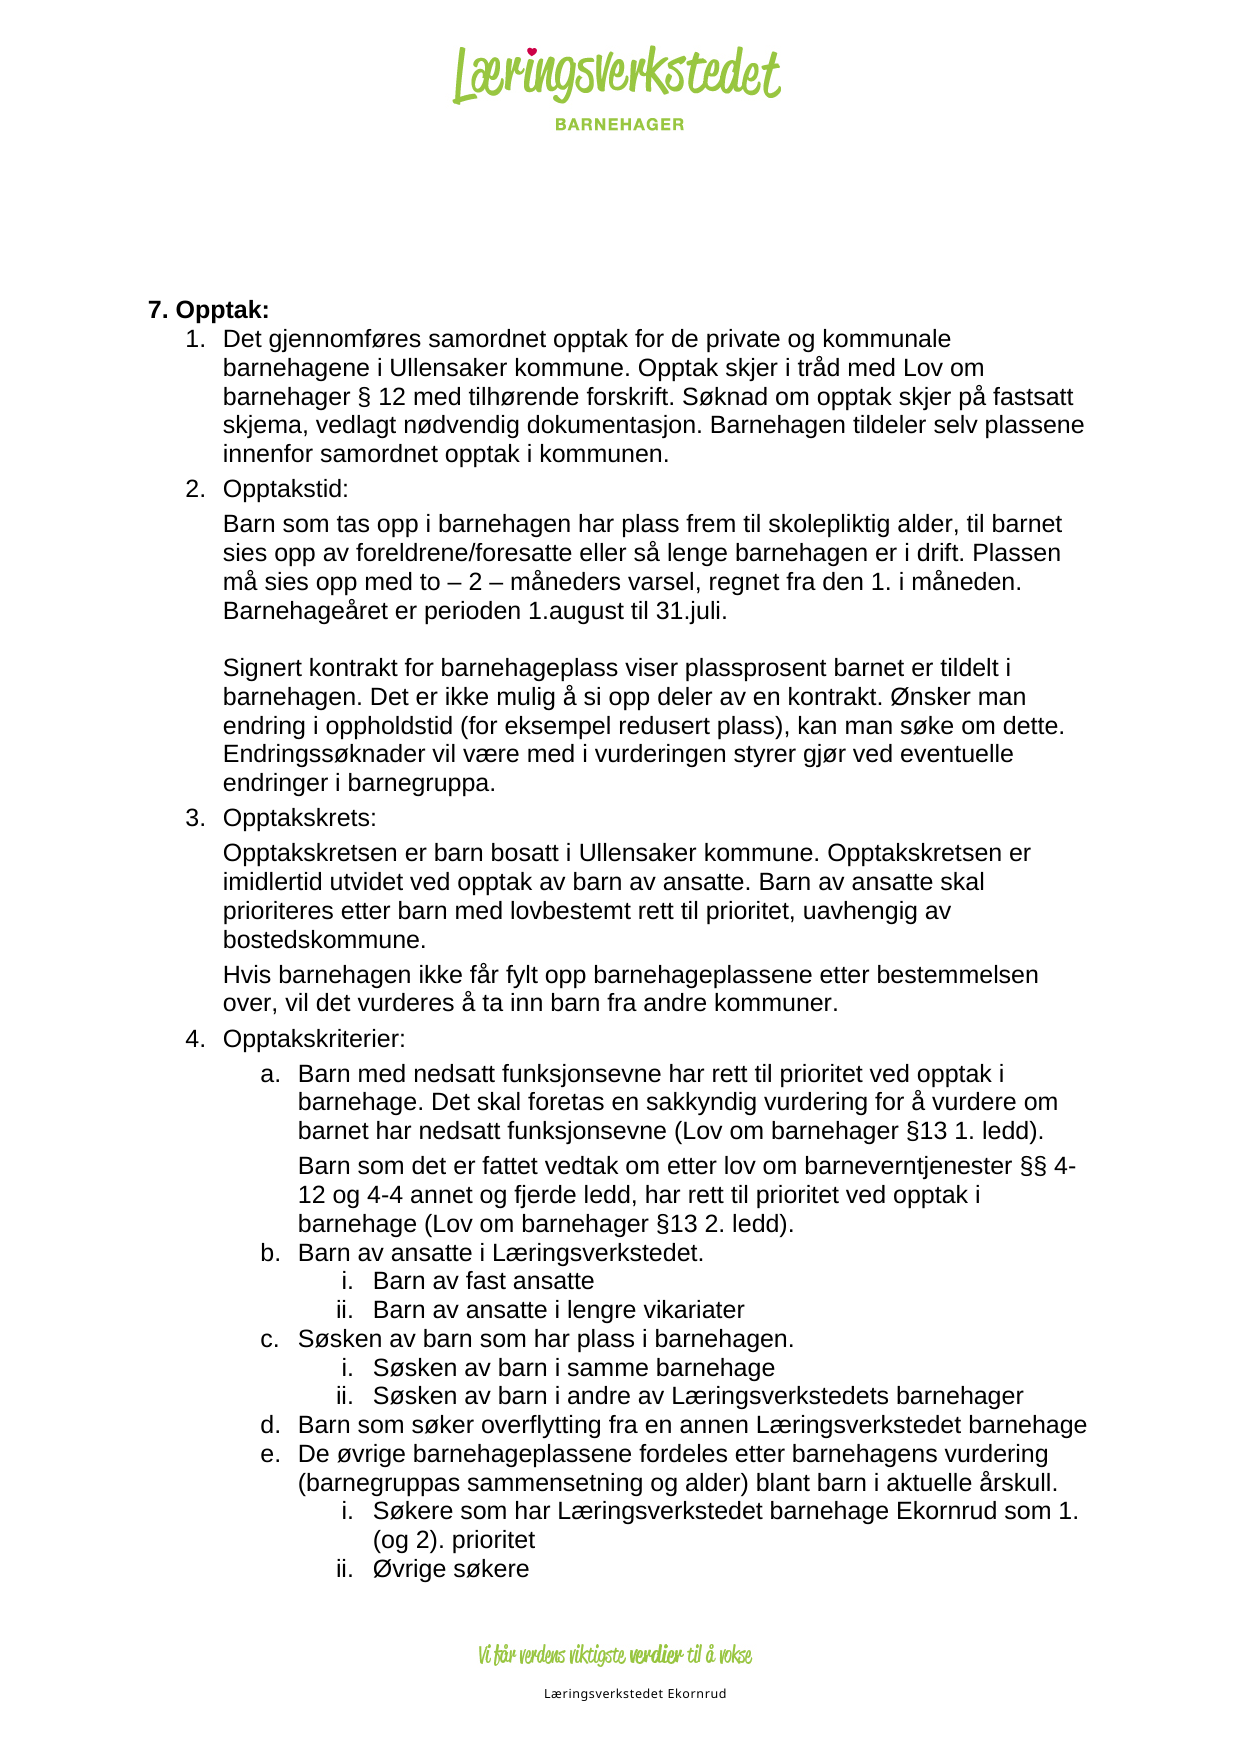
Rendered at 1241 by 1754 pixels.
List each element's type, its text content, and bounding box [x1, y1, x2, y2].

list Opptakstid: [185, 474, 1093, 503]
picture [0, 0, 1236, 1749]
text Signert kontrakt for barnehageplass viser plassprosent barnet er tildelt i barnehagen. Det er ikke mulig å si opp deler av en kontrakt. Ønsker man endring i oppholdstid (for eksempel redusert plass), kan man søke om dette. Endringssøknader vil være med i vurderingen styrer gjør ved eventuelle endringer i barnegruppa. [223, 653, 1093, 797]
list Øvrige søkere [354, 1554, 1093, 1582]
text Hvis barnehagen ikke får fylt opp barnehageplassene etter bestemmelsen over, vil det vurderes å ta inn barn fra andre kommuner. [223, 960, 1093, 1017]
list Søsken av barn i samme barnehage [354, 1352, 1093, 1381]
list Det gjennomføres samordnet opptak for de private og kommunale barnehagene i Ullensaker kommune. Opptak skjer i tråd med Lov om barnehager § 12 med tilhørende forskrift. Søknad om opptak skjer på fastsatt skjema, vedlagt nødvendig dokumentasjon. Barnehagen tildeler selv plassene innenfor samordnet opptak i kommunen. [185, 324, 1093, 468]
list Søkere som har Læringsverkstedet barnehage Ekornrud som 1. (og 2). prioritet [354, 1496, 1093, 1554]
text 7. Opptak: [148, 295, 1093, 324]
list Søsken av barn i andre av Læringsverkstedets barnehager [354, 1381, 1093, 1410]
list Barn av ansatte i Læringsverkstedet. [260, 1237, 1093, 1266]
list Opptakskriterier: [185, 1023, 1093, 1052]
text Barn som det er fattet vedtak om etter lov om barneverntjenester §§ 4-12 og 4-4 annet og fjerde ledd, har rett til prioritet ved opptak i barnehage (Lov om barnehager §13 2. ledd). [298, 1151, 1093, 1237]
text Barn som tas opp i barnehagen har plass frem til skolepliktig alder, til barnet sies opp av foreldrene/foresatte eller så lenge barnehagen er i drift. Plassen må sies opp med to – 2 – måneders varsel, regnet fra den 1. i måneden. Barnehageåret er perioden 1.august til 31.juli. [223, 509, 1093, 624]
list Barn med nedsatt funksjonsevne har rett til prioritet ved opptak i barnehage. Det skal foretas en sakkyndig vurdering for å vurdere om barnet har nedsatt funksjonsevne (Lov om barnehager §13 1. ledd). [260, 1059, 1093, 1145]
list De øvrige barnehageplassene fordeles etter barnehagens vurdering (barnegruppas sammensetning og alder) blant barn i aktuelle årskull. [260, 1439, 1093, 1496]
list Barn av ansatte i lengre vikariater [354, 1295, 1093, 1324]
list Barn som søker overflytting fra en annen Læringsverkstedet barnehage [260, 1410, 1093, 1439]
text Opptakskretsen er barn bosatt i Ullensaker kommune. Opptakskretsen er imidlertid utvidet ved opptak av barn av ansatte. Barn av ansatte skal prioriteres etter barn med lovbestemt rett til prioritet, uavhengig av bostedskommune. [223, 838, 1093, 953]
list Opptakskrets: [185, 803, 1093, 832]
list Søsken av barn som har plass i barnehagen. [260, 1324, 1093, 1352]
list Barn av fast ansatte [354, 1266, 1093, 1295]
